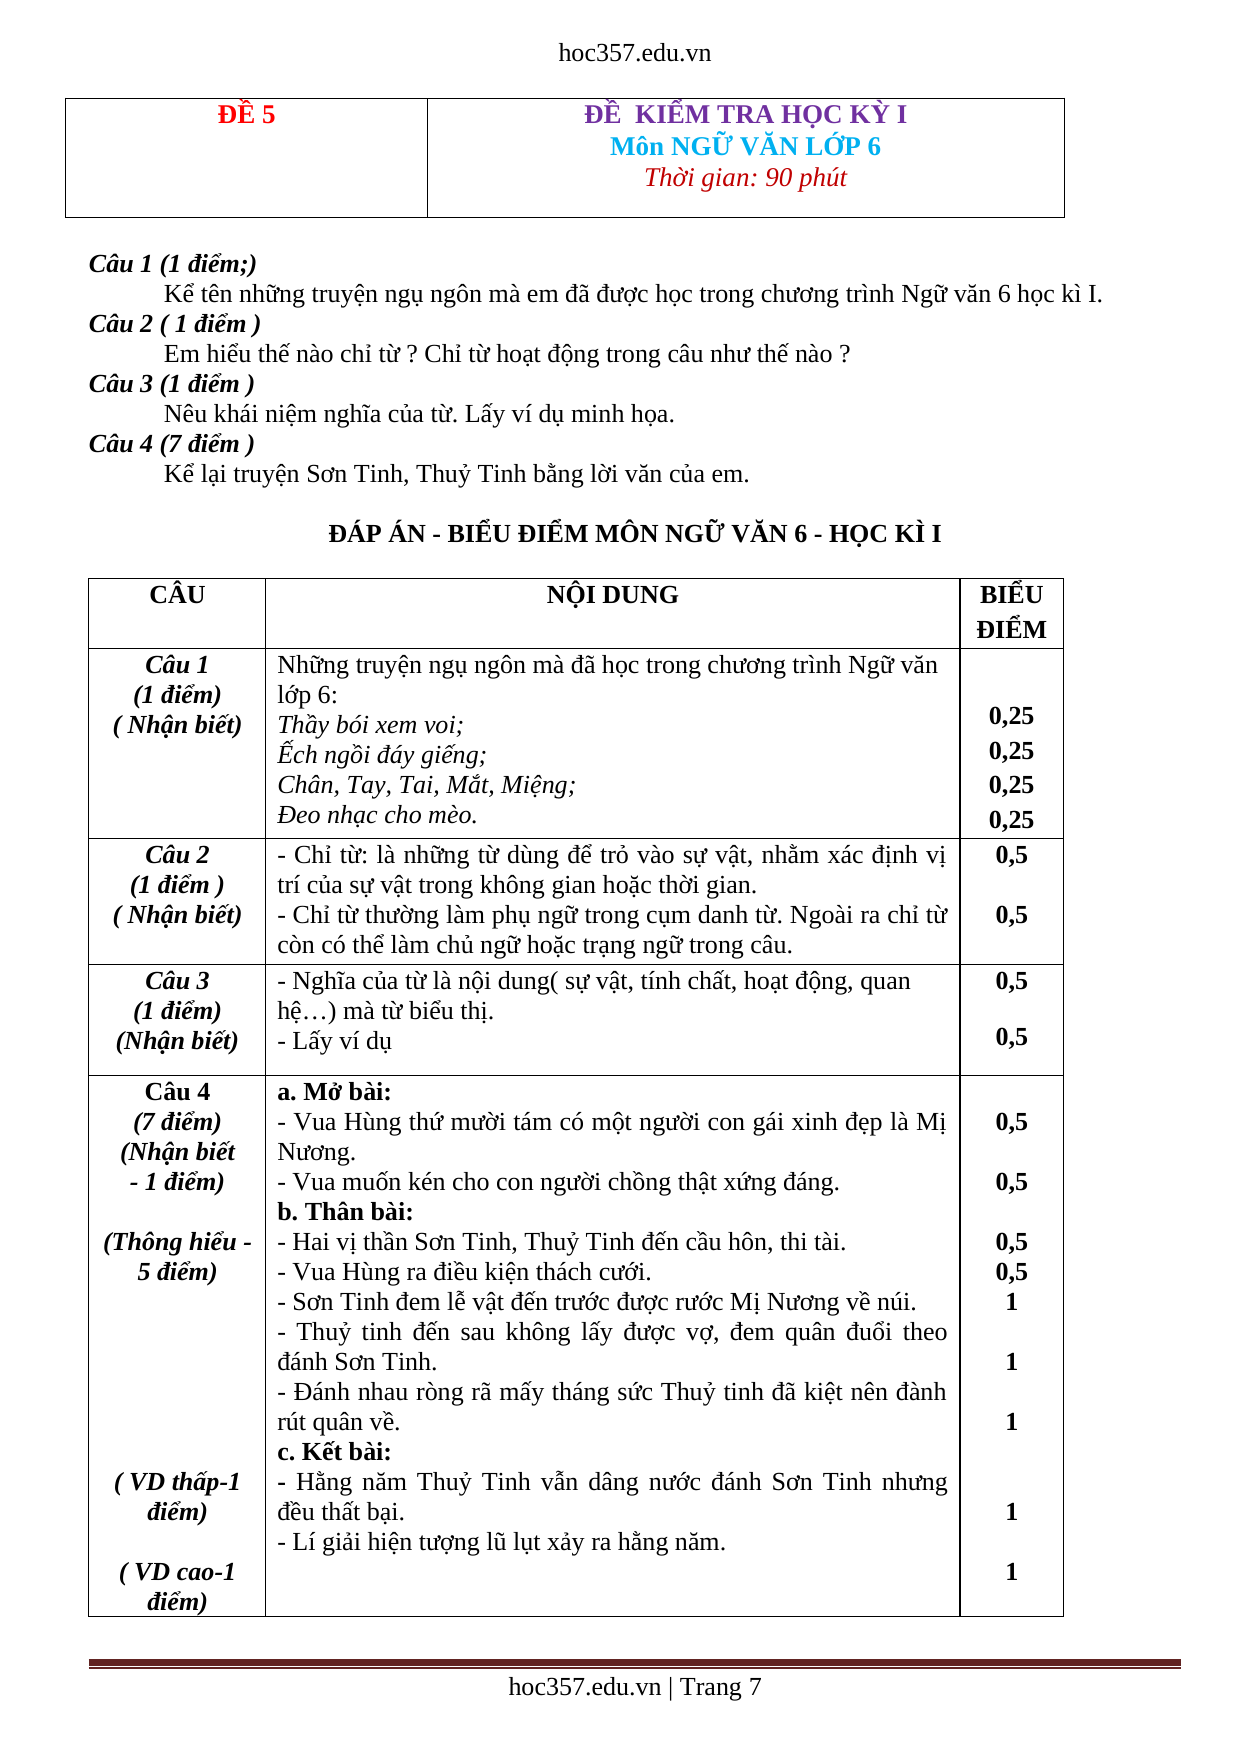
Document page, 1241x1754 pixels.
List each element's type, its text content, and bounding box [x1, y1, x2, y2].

table_cell Những truyện ngụ ngôn mà đã học trong chương trình Ngữ văn lớp 6: Thầy bói xem voi; Ếch ngồi đáy giếng; Chân, Tay, Tai, Mắt, Miệng; Đeo nhạc cho mèo. [266, 649, 959, 838]
text ĐÁP ÁN - BIỂU ĐIỂM MÔN NGỮ VĂN 6 - HỌC KÌ I [89, 518, 1181, 548]
table_cell Câu 3 (1 điểm) (Nhận biết) [89, 965, 265, 1075]
text Câu 4 (7 điểm ) [89, 428, 1181, 458]
text Câu 1 (1 điểm;) [89, 248, 1181, 278]
text Câu 3 (1 điểm ) [89, 368, 1181, 398]
table_cell Câu 4 (7 điểm) (Nhận biết - 1 điểm) (Thông hiểu -5 điểm) ( VD thấp-1 điểm) ( VD cao-1 điểm) [89, 1076, 265, 1616]
table_cell 0,5 0,5 0,5 0,5 1 1 1 1 1 [961, 1076, 1063, 1616]
table_header NỘI DUNG [266, 579, 959, 648]
table_cell a. Mở bài: - Vua Hùng thứ mười tám có một người con gái xinh đẹp là Mị Nương. - Vua muốn kén cho con người chồng thật xứng đáng. b. Thân bài: - Hai vị thần Sơn Tinh, Thuỷ Tinh đến cầu hôn, thi tài. - Vua Hùng ra điều kiện thách cưới. - Sơn Tinh đem lễ vật đến trước được rước Mị Nương về núi. - Thuỷ tinh đến sau không lấy được vợ, đem quân đuổi theo đánh Sơn Tinh. - Đánh nhau ròng rã mấy tháng sức Thuỷ tinh đã kiệt nên đành rút quân về. c. Kết bài: - Hằng năm Thuỷ Tinh vẫn dâng nước đánh Sơn Tinh nhưng đều thất bại. - Lí giải hiện tượng lũ lụt xảy ra hằng năm. [266, 1076, 959, 1616]
text Kể lại truyện Sơn Tinh, Thuỷ Tinh bằng lời văn của em. [89, 458, 1181, 488]
table_cell Câu 2 (1 điểm ) ( Nhận biết) [89, 839, 265, 964]
text Em hiểu thế nào chỉ từ ? Chỉ từ hoạt động trong câu như thế nào ? [89, 338, 1181, 368]
text Kể tên những truyện ngụ ngôn mà em đã được học trong chương trình Ngữ văn 6 học kì I. [89, 278, 1181, 308]
table_cell 0,5 0,5 [961, 965, 1063, 1075]
table_cell 0,25 0,25 0,25 0,25 [961, 649, 1063, 838]
table_header ĐỀ 5 [66, 99, 427, 217]
text Nêu khái niệm nghĩa của từ. Lấy ví dụ minh họa. [89, 398, 1181, 428]
table_cell Câu 1 (1 điểm) ( Nhận biết) [89, 649, 265, 838]
table_cell - Nghĩa của từ là nội dung( sự vật, tính chất, hoạt động, quan hệ…) mà từ biểu thị. - Lấy ví dụ [266, 965, 959, 1075]
table_cell - Chỉ từ: là những từ dùng để trỏ vào sự vật, nhằm xác định vị trí của sự vật trong không gian hoặc thời gian. - Chỉ từ thường làm phụ ngữ trong cụm danh từ. Ngoài ra chỉ từ còn có thể làm chủ ngữ hoặc trạng ngữ trong câu. [266, 839, 959, 964]
text Câu 2 ( 1 điểm ) [89, 308, 1181, 338]
table_cell 0,5 0,5 [961, 839, 1063, 964]
table_header BIỂU ĐIỂM [961, 579, 1063, 648]
table_header ĐỀ KIỂM TRA HỌC KỲ I Môn NGỮ VĂN LỚP 6 Thời gian: 90 phút [428, 99, 1064, 217]
table_header CÂU [89, 579, 265, 648]
